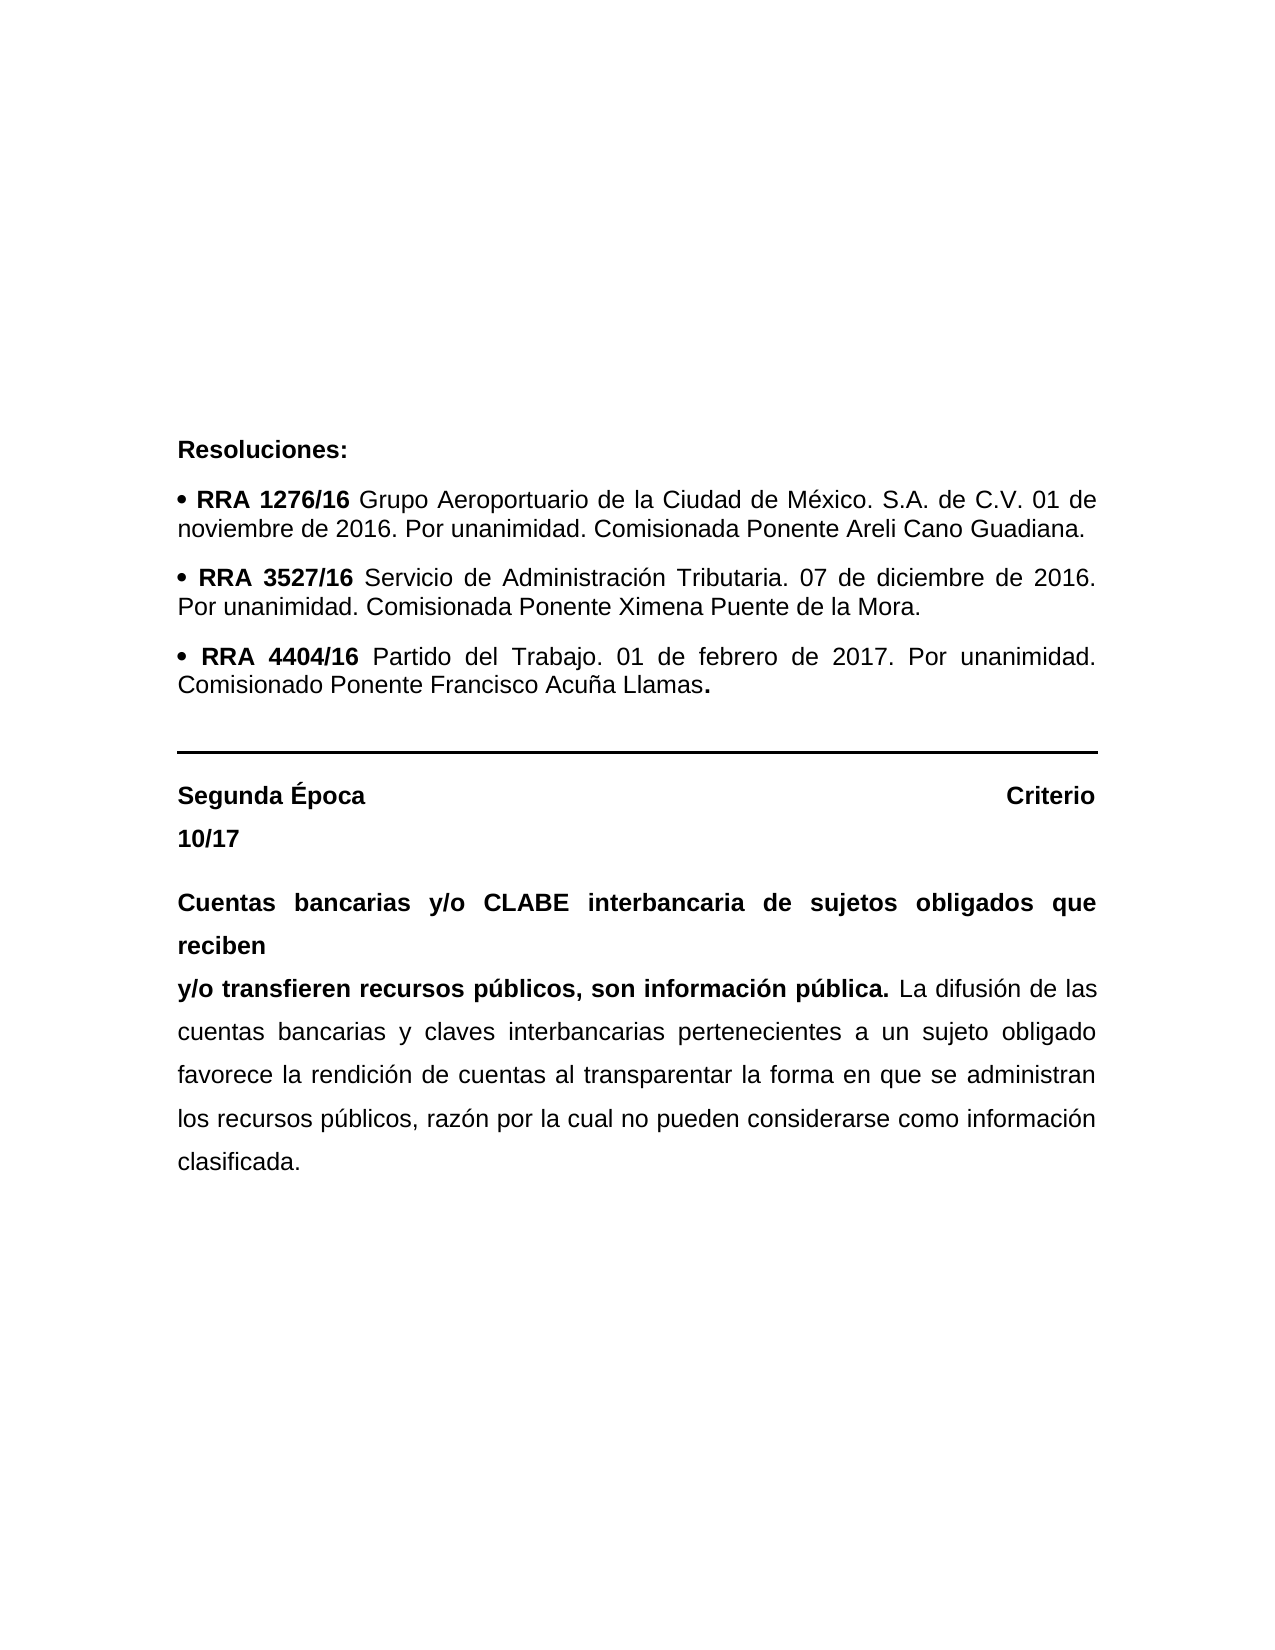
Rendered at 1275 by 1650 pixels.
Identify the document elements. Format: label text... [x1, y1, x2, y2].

text  RRA 4404/16 Partido del Trabajo. 01 de febrero de 2017. Por unanimidad. Comisionado Ponente Francisco Acuña Llamas. [177, 642, 1098, 699]
text Cuentas bancarias y/o CLABE interbancaria de sujetos obligados que reciben [177, 888, 1098, 960]
text  RRA 3527/16 Servicio de Administración Tributaria. 07 de diciembre de 2016. Por unanimidad. Comisionada Ponente Ximena Puente de la Mora. [177, 563, 1098, 621]
text Segunda Época Criterio 10/17 [177, 781, 1098, 853]
text  RRA 1276/16 Grupo Aeroportuario de la Ciudad de México. S.A. de C.V. 01 de noviembre de 2016. Por unanimidad. Comisionada Ponente Areli Cano Guadiana. [177, 485, 1098, 542]
text y/o transfieren recursos públicos, son información pública. La difusión de las cuentas bancarias y claves interbancarias pertenecientes a un sujeto obligado favorece la rendición de cuentas al transparentar la forma en que se administran los recursos públicos, razón por la cual no pueden considerarse como información clasificada. [177, 974, 1098, 1176]
text Resoluciones: [177, 435, 1098, 464]
